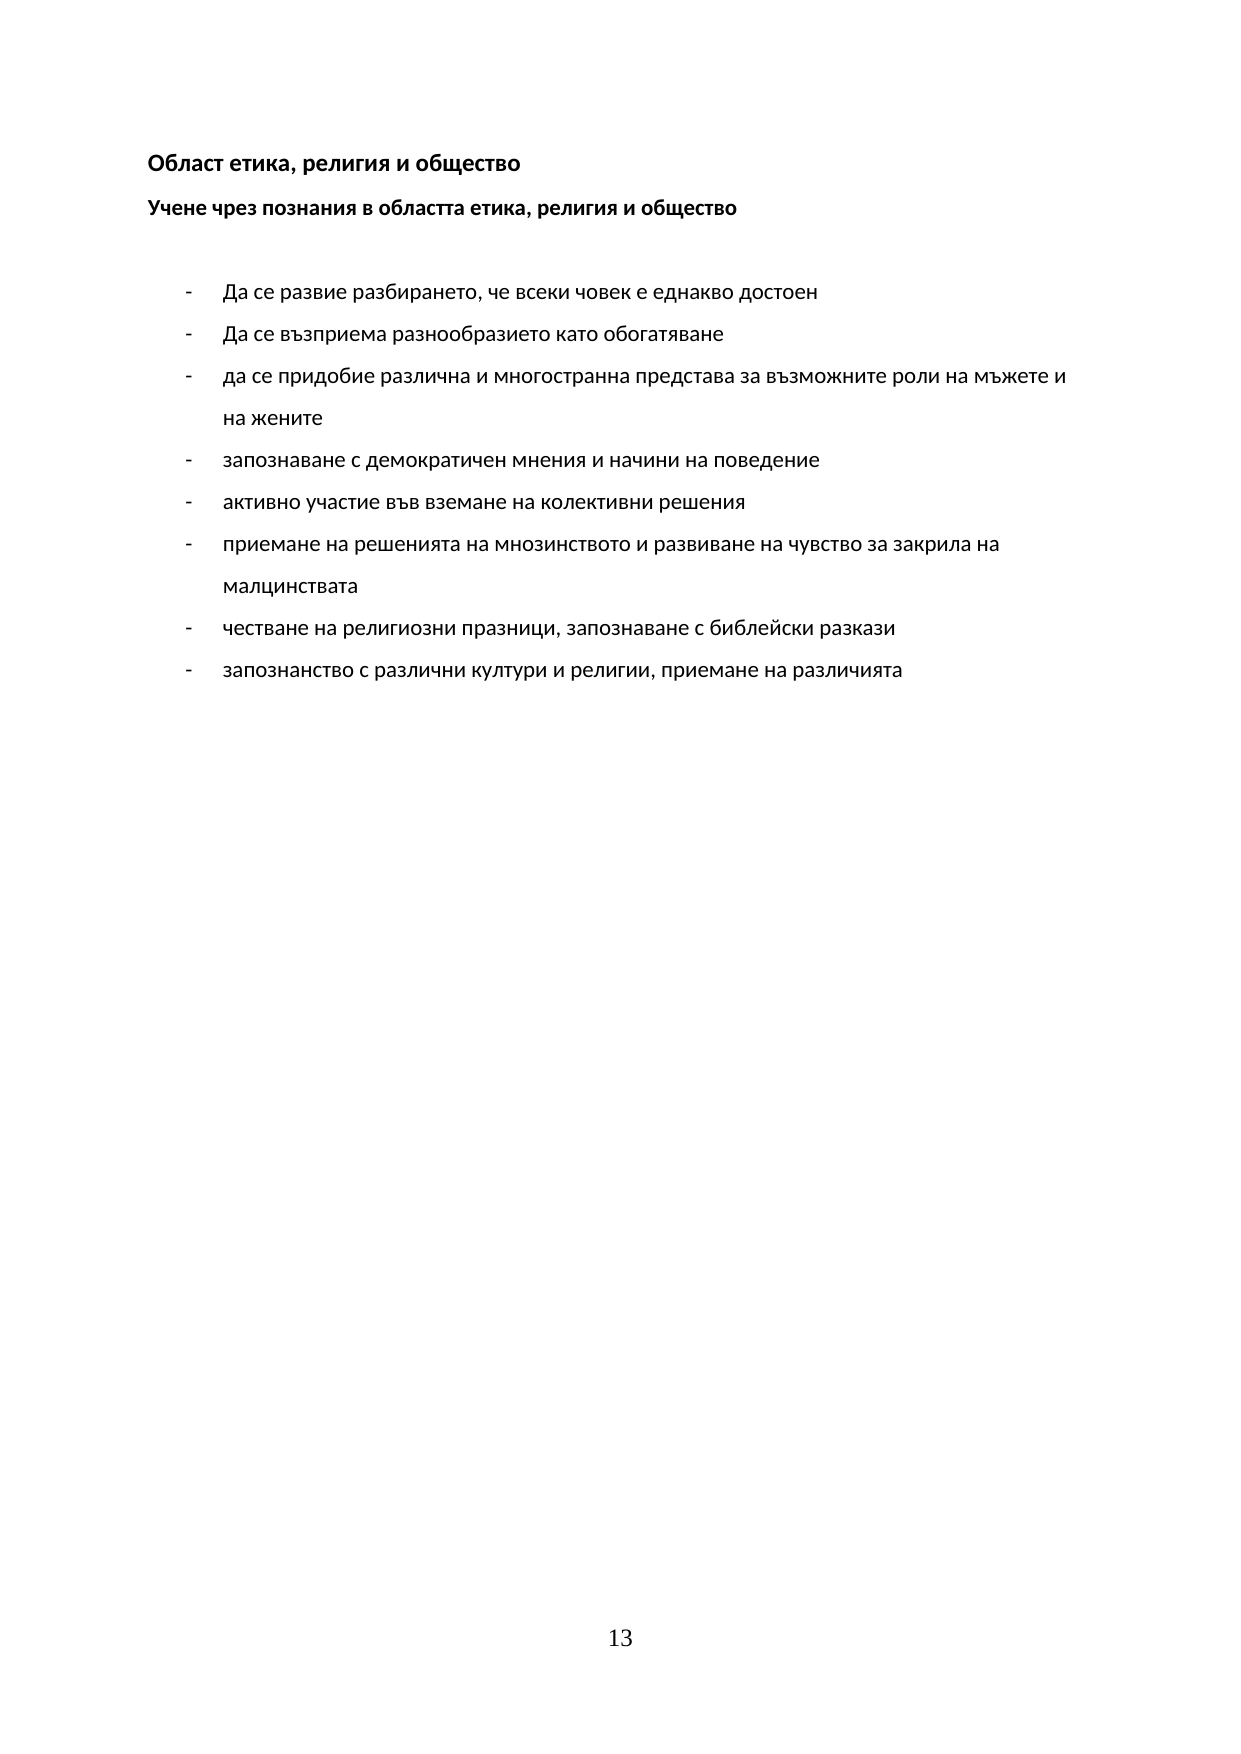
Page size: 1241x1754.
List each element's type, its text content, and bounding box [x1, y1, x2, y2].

text Област етика, религия и общество [148, 148, 1093, 178]
list запознанство с различни култури и религии, приемане на различията [185, 655, 1093, 683]
text Учене чрез познания в областта етика, религия и общество [148, 193, 1093, 221]
list запознаване с демократичен мнения и начини на поведение [185, 445, 1093, 473]
list Да се възприема разнообразието като обогатяване [185, 319, 1093, 347]
list активно участие във вземане на колективни решения [185, 487, 1093, 515]
list да се придобие различна и многостранна представа за възможните роли на мъжете и на жените [185, 361, 1093, 431]
list честване на религиозни празници, запознаване с библейски разкази [185, 613, 1093, 641]
list приемане на решенията на мнозинството и развиване на чувство за закрила на малцинствата [185, 529, 1093, 599]
list Да се развие разбирането, че всеки човек е еднакво достоен [185, 277, 1093, 305]
